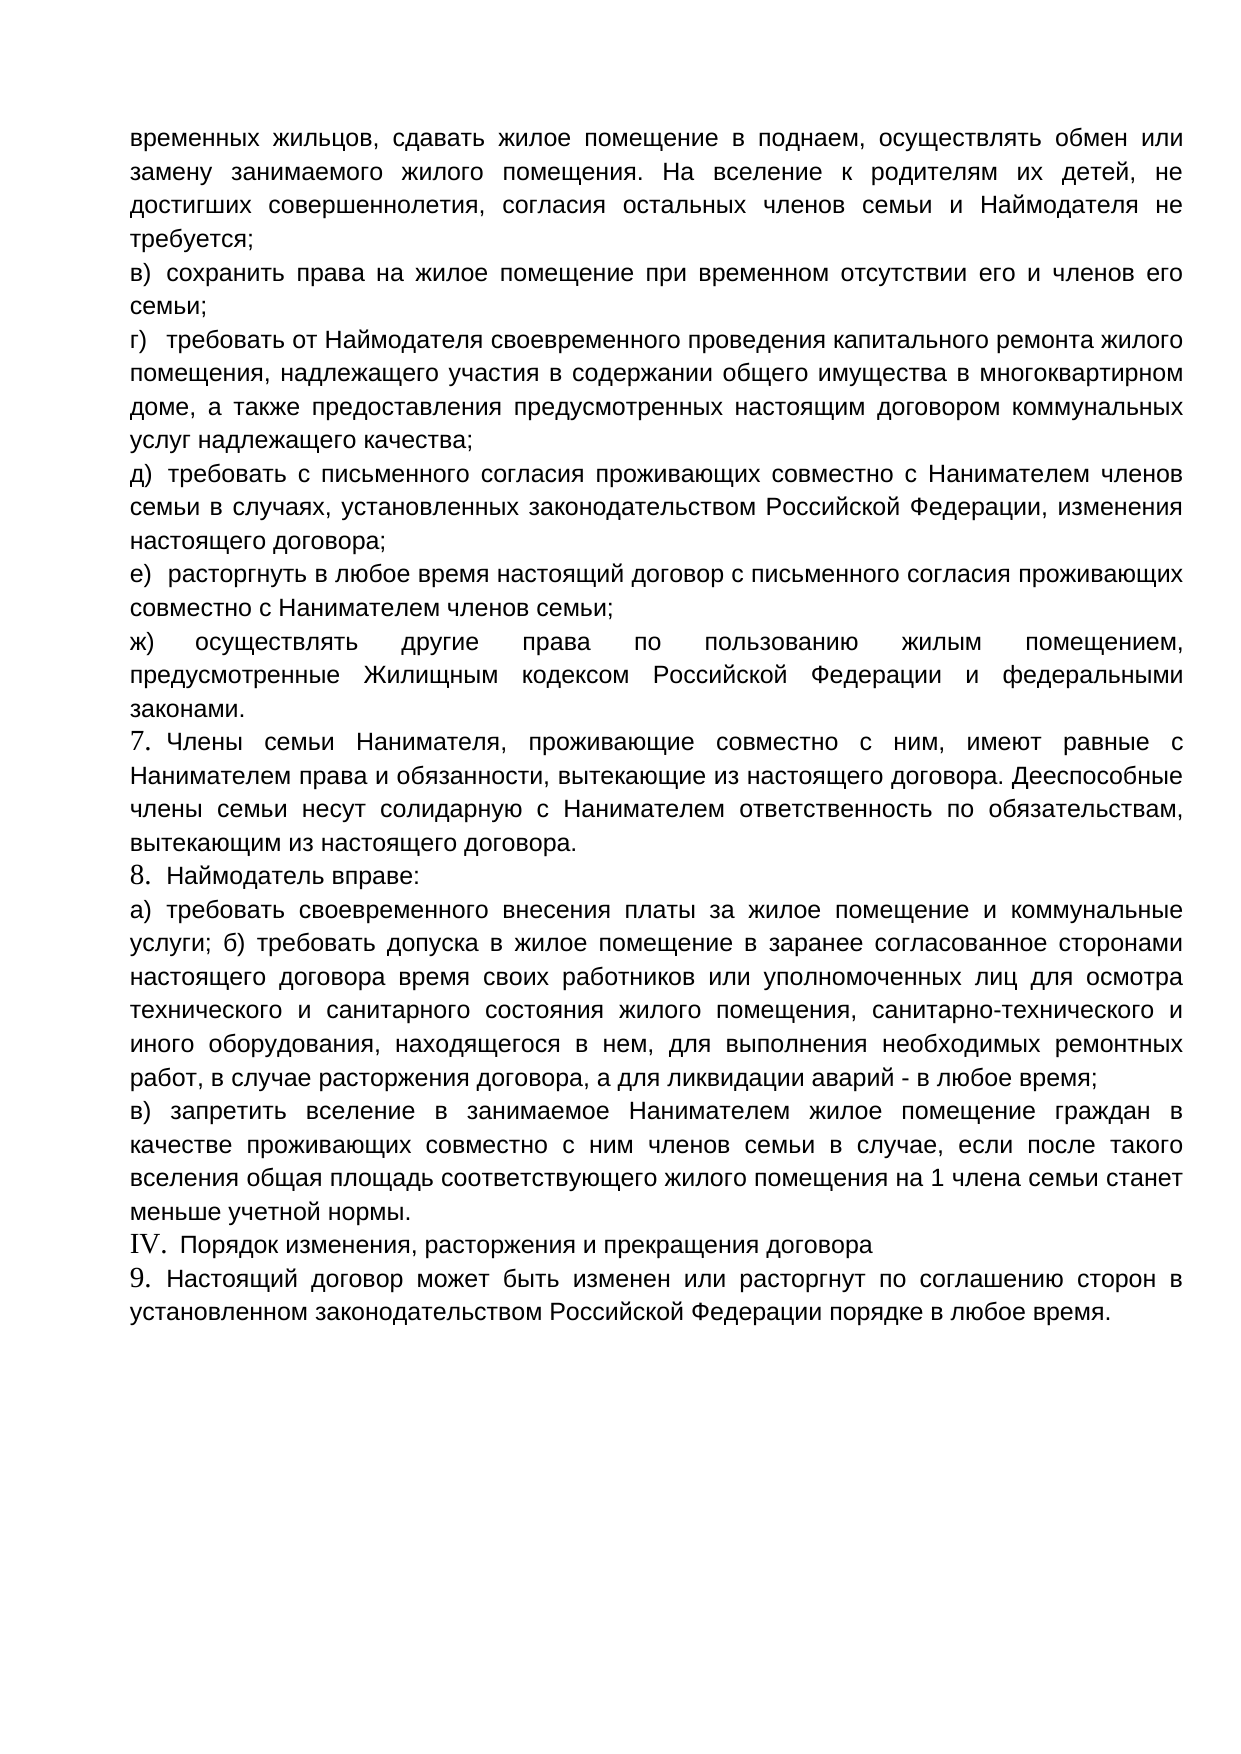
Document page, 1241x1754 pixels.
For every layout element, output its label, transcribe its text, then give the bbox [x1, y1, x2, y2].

text ж) осуществлять другие права по пользованию жилым помещением, предусмотренные Жилищным кодексом Российской Федерации и федеральными законами. [129, 623, 1184, 724]
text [129, 120, 1184, 254]
text в) сохранить права на жилое помещение при временном отсутствии его и членов его семьи; [129, 254, 1184, 321]
list Порядок изменения, расторжения и прекращения договора [129, 1227, 1184, 1260]
text е) расторгнуть в любое время настоящий договор с письменного согласия проживающих совместно с Нанимателем членов семьи; [129, 556, 1184, 623]
text д) требовать с письменного согласия проживающих совместно с Нанимателем членов семьи в случаях, установленных законодательством Российской Федерации, изменения настоящего договора; [129, 455, 1184, 556]
list Настоящий договор может быть изменен или расторгнут по соглашению сторон в установленном законодательством Российской Федерации порядке в любое время. [129, 1260, 1184, 1327]
text г) требовать от Наймодателя своевременного проведения капитального ремонта жилого помещения, надлежащего участия в содержании общего имущества в многоквартирном доме, а также предоставления предусмотренных настоящим договором коммунальных услуг надлежащего качества; [129, 321, 1184, 455]
list Наймодатель вправе: [129, 858, 1184, 891]
text а) требовать своевременного внесения платы за жилое помещение и коммунальные услуги; б) требовать допуска в жилое помещение в заранее согласованное сторонами настоящего договора время своих работников или уполномоченных лиц для осмотра технического и санитарного состояния жилого помещения, санитарно-технического и иного оборудования, находящегося в нем, для выполнения необходимых ремонтных работ, в случае расторжения договора, а для ликвидации аварий - в любое время; [129, 891, 1184, 1093]
text в) запретить вселение в занимаемое Нанимателем жилое помещение граждан в качестве проживающих совместно с ним членов семьи в случае, если после такого вселения общая площадь соответствующего жилого помещения на 1 члена семьи станет меньше учетной нормы. [129, 1093, 1184, 1227]
list Члены семьи Нанимателя, проживающие совместно с ним, имеют равные с Нанимателем права и обязанности, вытекающие из настоящего договора. Дееспособные члены семьи несут солидарную с Нанимателем ответственность по обязательствам, вытекающим из настоящего договора. [129, 724, 1184, 858]
